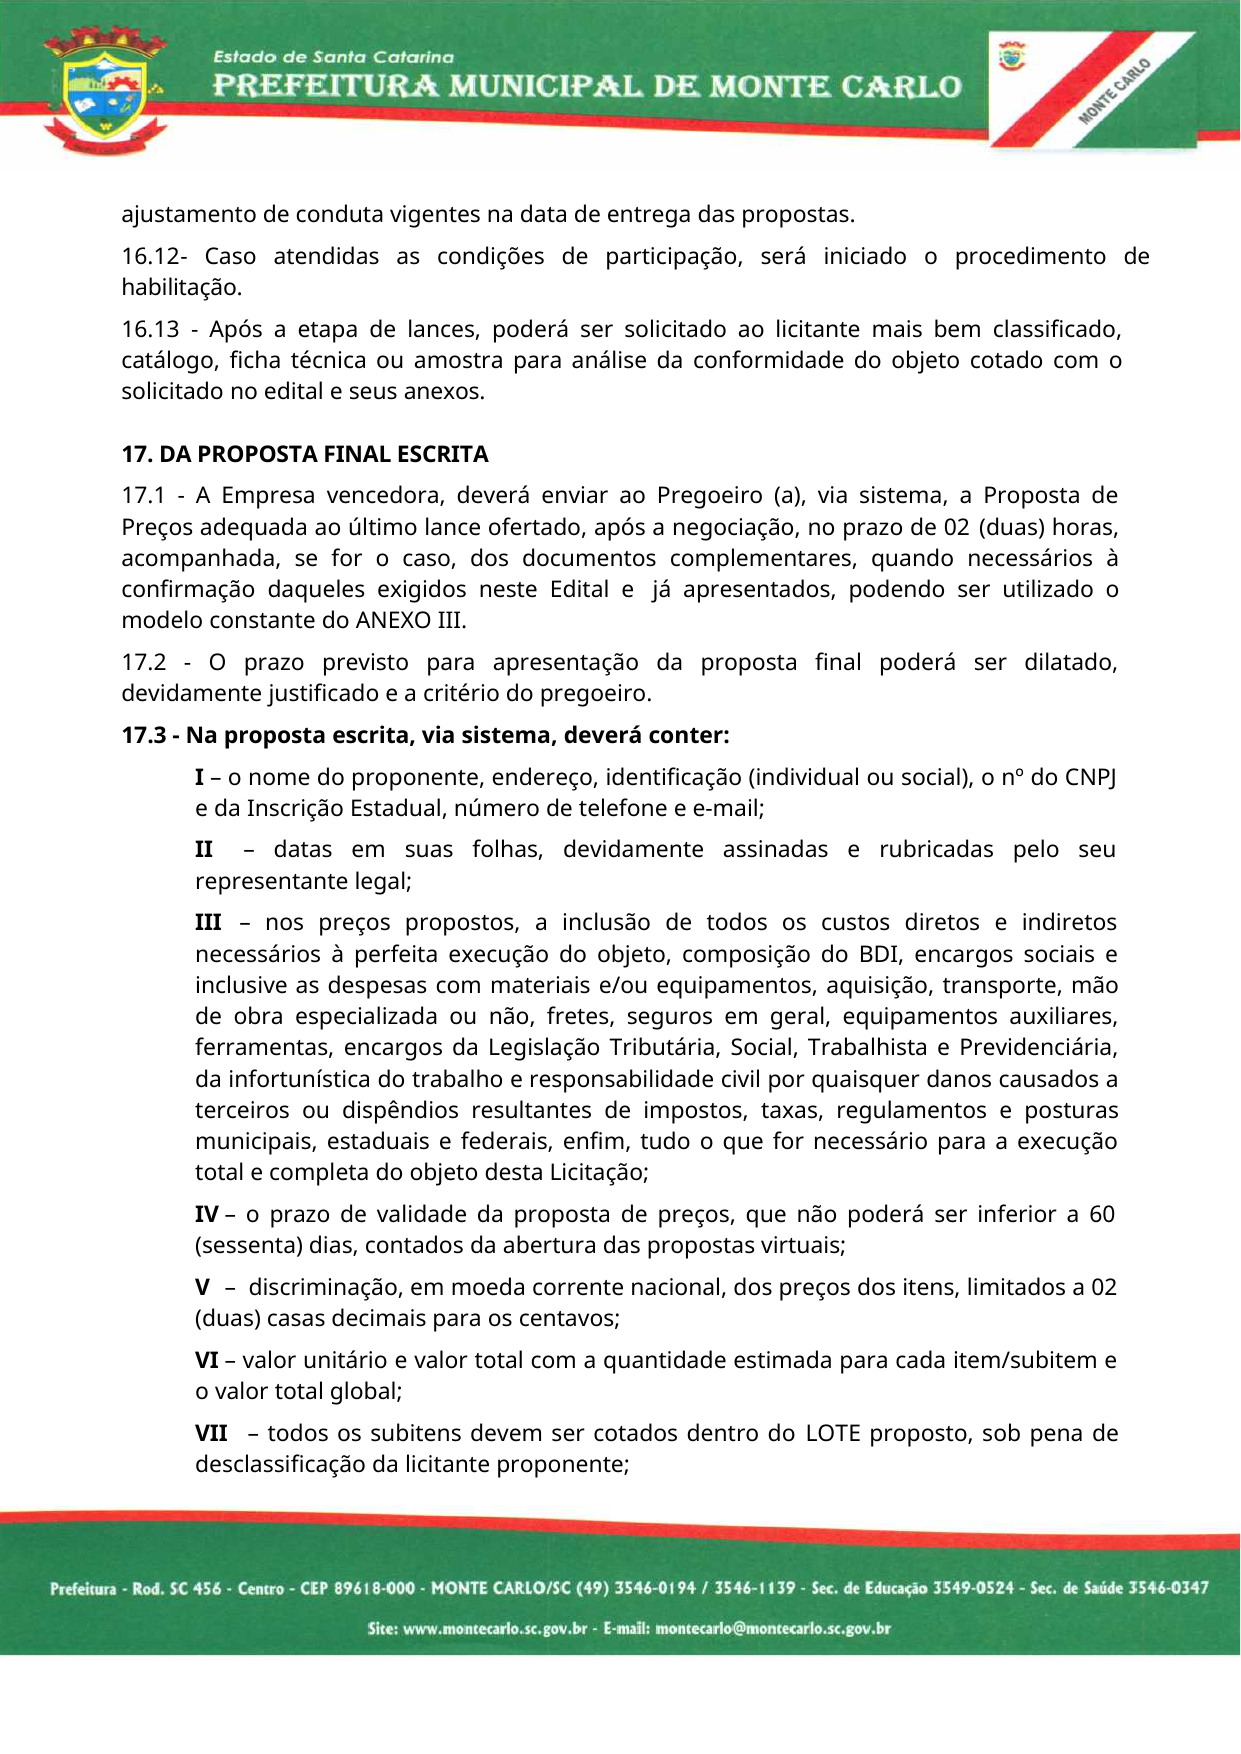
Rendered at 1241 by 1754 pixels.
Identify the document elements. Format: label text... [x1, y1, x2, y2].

list – o nome do proponente, endereço, identificação (individual ou social), o nº do CNPJ e da Inscrição Estadual, número de telefone e e-mail; [195, 760, 1119, 823]
text 17.1 - A Empresa vencedora, deverá enviar ao Pregoeiro (a), via sistema, a Proposta de Preços adequada ao último lance ofertado, após a negociação, no prazo de 02 (duas) horas, acompanhada, se for o caso, dos documentos complementares, quando necessários à confirmação daqueles exigidos neste Edital e já apresentados, podendo ser utilizado o modelo constante do ANEXO III. [121, 479, 1119, 635]
list - Caso atendidas as condições de participação, será iniciado o procedimento de habilitação. [121, 239, 1151, 302]
list – datas em suas folhas, devidamente assinadas e rubricadas pelo seu representante legal; [195, 833, 1118, 896]
picture [0, 1506, 1241, 1660]
text 17.2 - O prazo previsto para apresentação da proposta final poderá ser dilatado, devidamente justificado e a critério do pregoeiro. [121, 646, 1119, 708]
list – o prazo de validade da proposta de preços, que não poderá ser inferior a 60 (sessenta) dias, contados da abertura das propostas virtuais; [195, 1198, 1118, 1260]
picture [0, 0, 1241, 171]
list – valor unitário e valor total com a quantidade estimada para cada item/subitem e o valor total global; [195, 1344, 1118, 1406]
list – nos preços propostos, a inclusão de todos os custos diretos e indiretos necessários à perfeita execução do objeto, composição do BDI, encargos sociais e inclusive as despesas com materiais e/ou equipamentos, aquisição, transporte, mão de obra especializada ou não, fretes, seguros em geral, equipamentos auxiliares, ferramentas, encargos da Legislação Tributária, Social, Trabalhista e Previdenciária, da infortunística do trabalho e responsabilidade civil por quaisquer danos causados a terceiros ou dispêndios resultantes de impostos, taxas, regulamentos e posturas municipais, estaduais e federais, enfim, tudo o que for necessário para a execução total e completa do objeto desta Licitação; [195, 906, 1119, 1187]
list - Após a etapa de lances, poderá ser solicitado ao licitante mais bem classificado, catálogo, ficha técnica ou amostra para análise da conformidade do objeto cotado com o solicitado no edital e seus anexos. [121, 312, 1122, 406]
subtitle 17.3 - Na proposta escrita, via sistema, deverá conter: [121, 719, 1119, 750]
list 17. DA PROPOSTA FINAL ESCRITA [121, 437, 1122, 469]
list – discriminação, em moeda corrente nacional, dos preços dos itens, limitados a 02 (duas) casas decimais para os centavos; [195, 1271, 1118, 1333]
list – todos os subitens devem ser cotados dentro do LOTE proposto, sob pena de desclassificação da licitante proponente; [195, 1417, 1119, 1479]
